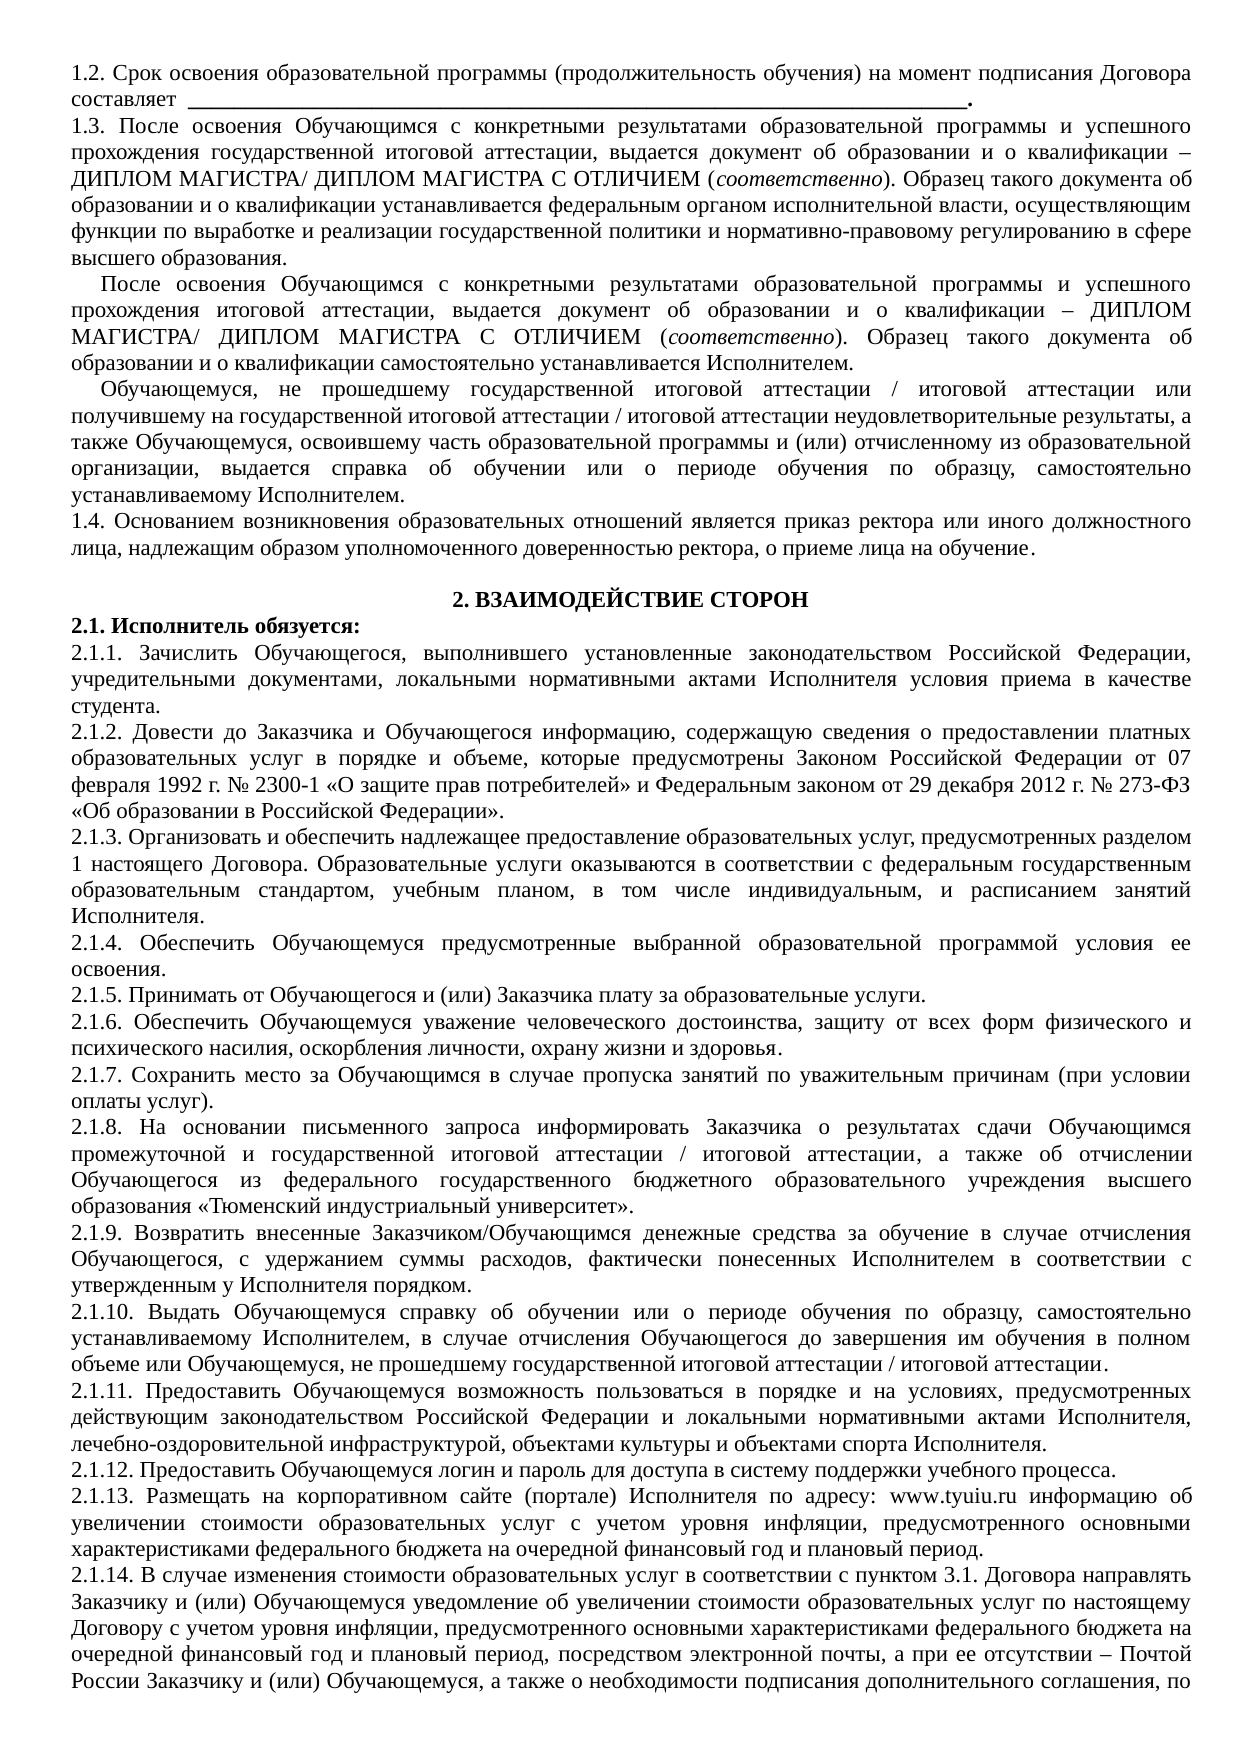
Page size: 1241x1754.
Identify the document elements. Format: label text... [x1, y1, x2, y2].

text 2. ВЗАИМОДЕЙСТВИЕ СТОРОН [68, 586, 1193, 613]
text 2.1.11. Предоставить Обучающемуся возможность пользоваться в порядке и на условиях, предусмотренных действующим законодательством Российской Федерации и локальными нормативными актами Исполнителя, лечебно-оздоровительной инфраструктурой, объектами культуры и объектами спорта Исполнителя. [71, 1377, 1193, 1456]
text 2.1.9. Возвратить внесенные Заказчиком/Обучающимся денежные средства за обучение в случае отчисления Обучающегося, с удержанием суммы расходов, фактически понесенных Исполнителем в соответствии с утвержденным у Исполнителя порядком. [71, 1219, 1193, 1298]
text 2.1.7. Сохранить место за Обучающимся в случае пропуска занятий по уважительным причинам (при условии оплаты услуг). [71, 1061, 1193, 1113]
text 2.1.3. Организовать и обеспечить надлежащее предоставление образовательных услуг, предусмотренных разделом 1 настоящего Договора. Образовательные услуги оказываются в соответствии с федеральным государственным образовательным стандартом, учебным планом, в том числе индивидуальным, и расписанием занятий Исполнителя. [71, 823, 1193, 929]
text 2.1.2. Довести до Заказчика и Обучающегося информацию, содержащую сведения о предоставлении платных образовательных услуг в порядке и объеме, которые предусмотрены Законом Российской Федерации от 07 февраля 1992 г. № 2300-1 «О защите прав потребителей» и Федеральным законом от 29 декабря 2012 г. № 273-ФЗ «Об образовании в Российской Федерации». [71, 718, 1193, 823]
text После освоения Обучающимся с конкретными результатами образовательной программы и успешного прохождения итоговой аттестации, выдается документ об образовании и о квалификации – ДИПЛОМ МАГИСТРА/ ДИПЛОМ МАГИСТРА С ОТЛИЧИЕМ (соответственно). Образец такого документа об образовании и о квалификации самостоятельно устанавливается Исполнителем. [71, 270, 1193, 375]
text 2.1. Исполнитель обязуется: [71, 613, 1193, 639]
text 2.1.13. Размещать на корпоративном сайте (портале) Исполнителя по адресу: www.tyuiu.ru информацию об увеличении стоимости образовательных услуг с учетом уровня инфляции, предусмотренного основными характеристиками федерального бюджета на очередной финансовый год и плановый период. [71, 1482, 1193, 1561]
text 2.1.4. Обеспечить Обучающемуся предусмотренные выбранной образовательной программой условия ее освоения. [71, 929, 1193, 982]
text 2.1.12. Предоставить Обучающемуся логин и пароль для доступа в систему поддержки учебного процесса. [71, 1456, 1193, 1482]
text Обучающемуся, не прошедшему государственной итоговой аттестации / итоговой аттестации или получившему на государственной итоговой аттестации / итоговой аттестации неудовлетворительные результаты, а также Обучающемуся, освоившему часть образовательной программы и (или) отчисленному из образовательной организации, выдается справка об обучении или о периоде обучения по образцу, самостоятельно устанавливаемому Исполнителем. [71, 375, 1193, 507]
text 2.1.6. Обеспечить Обучающемуся уважение человеческого достоинства, защиту от всех форм физического и психического насилия, оскорбления личности, охрану жизни и здоровья. [71, 1008, 1193, 1061]
text 1.2. Срок освоения образовательной программы (продолжительность обучения) на момент подписания Договора составляет ____________________________________________________________________. [71, 59, 1193, 112]
text 2.1.5. Принимать от Обучающегося и (или) Заказчика плату за образовательные услуги. [71, 982, 1193, 1008]
text 2.1.10. Выдать Обучающемуся справку об обучении или о периоде обучения по образцу, самостоятельно устанавливаемому Исполнителем, в случае отчисления Обучающегося до завершения им обучения в полном объеме или Обучающемуся, не прошедшему государственной итоговой аттестации / итоговой аттестации. [71, 1298, 1193, 1377]
text 1.3. После освоения Обучающимся с конкретными результатами образовательной программы и успешного прохождения государственной итоговой аттестации, выдается документ об образовании и о квалификации – ДИПЛОМ МАГИСТРА/ ДИПЛОМ МАГИСТРА С ОТЛИЧИЕМ (соответственно). Образец такого документа об образовании и о квалификации устанавливается федеральным органом исполнительной власти, осуществляющим функции по выработке и реализации государственной политики и нормативно-правовому регулированию в сфере высшего образования. [71, 112, 1193, 270]
text 2.1.1. Зачислить Обучающегося, выполнившего установленные законодательством Российской Федерации, учредительными документами, локальными нормативными актами Исполнителя условия приема в качестве студента. [71, 639, 1193, 718]
text 2.1.8. На основании письменного запроса информировать Заказчика о результатах сдачи Обучающимся промежуточной и государственной итоговой аттестации / итоговой аттестации, а также об отчислении Обучающегося из федерального государственного бюджетного образовательного учреждения высшего образования «Тюменский индустриальный университет». [71, 1113, 1193, 1219]
text 1.4. Основанием возникновения образовательных отношений является приказ ректора или иного должностного лица, надлежащим образом уполномоченного доверенностью ректора, о приеме лица на обучение. [71, 507, 1193, 560]
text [71, 1561, 1193, 1693]
